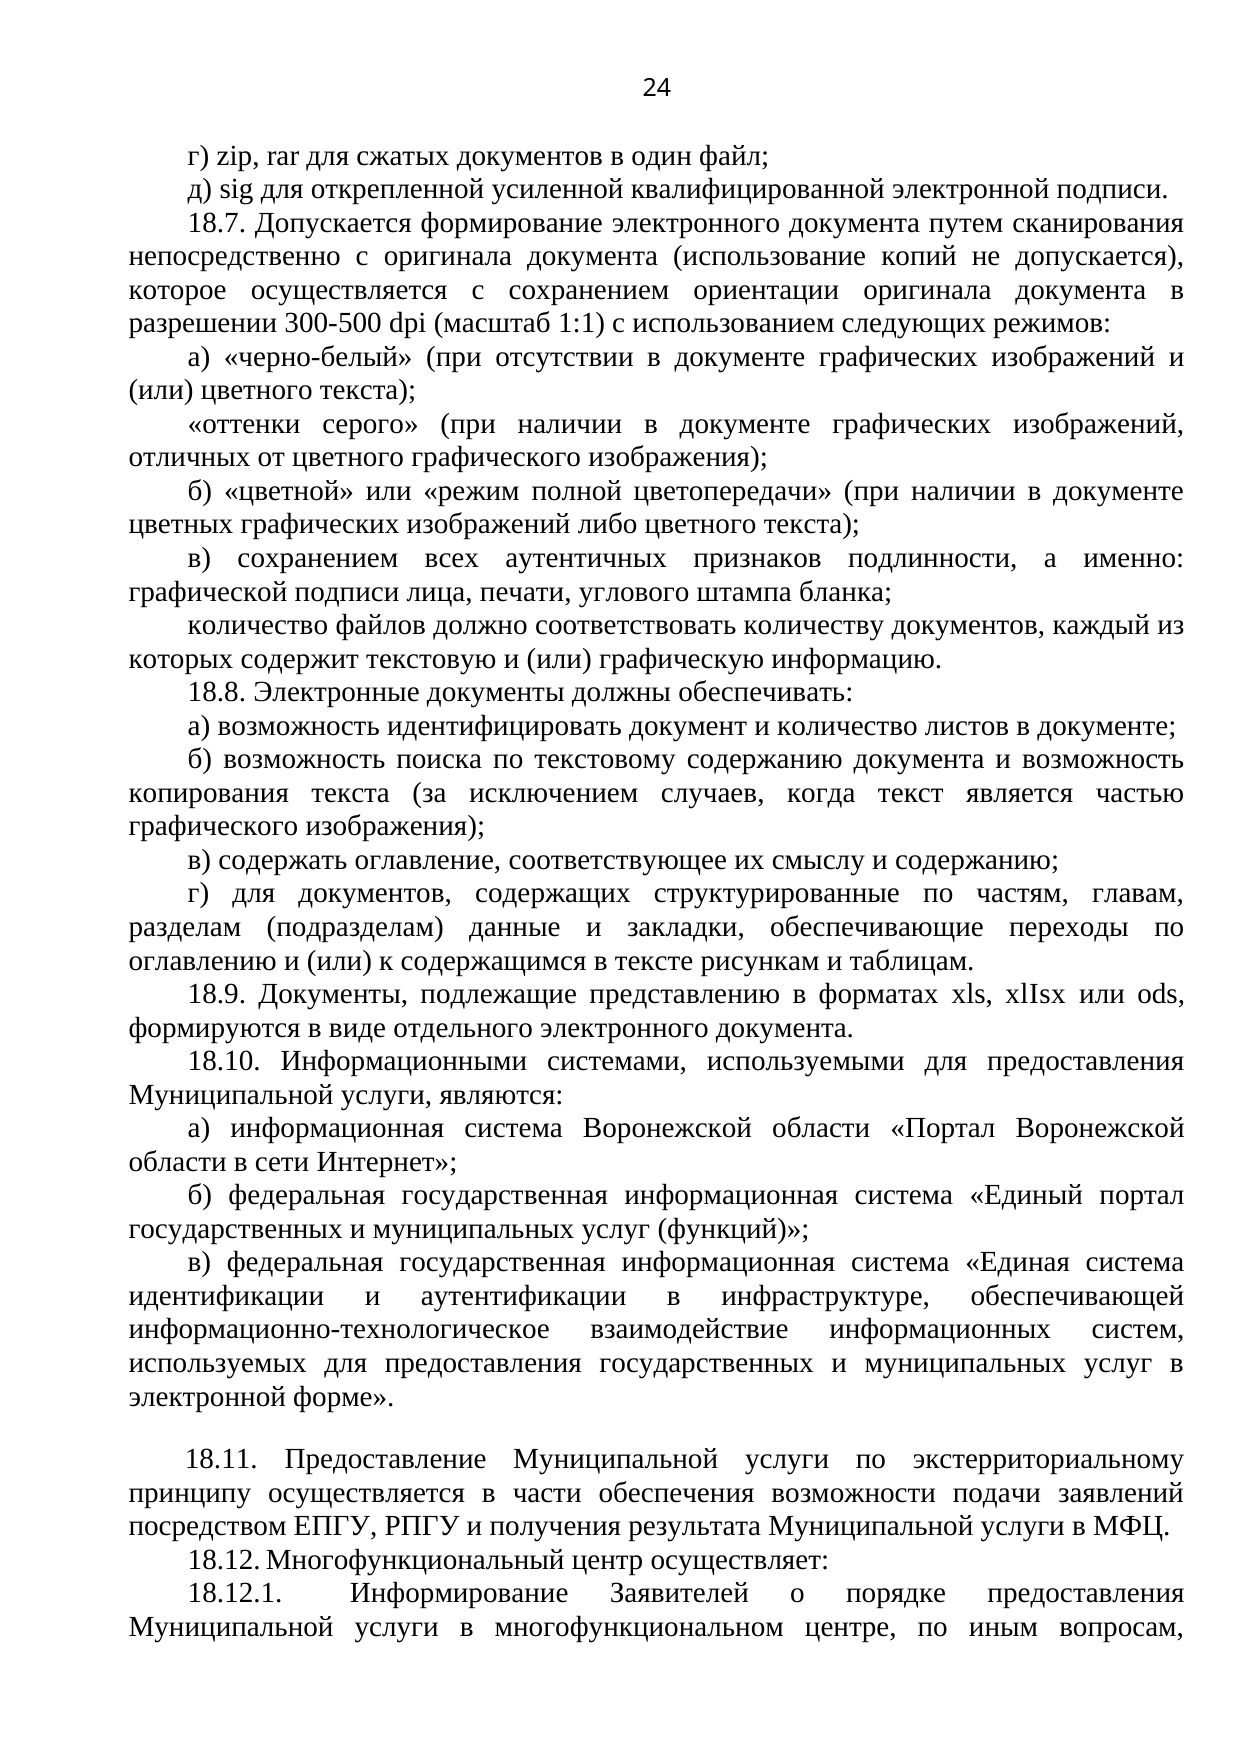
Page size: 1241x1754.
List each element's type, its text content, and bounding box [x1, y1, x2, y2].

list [128, 1576, 1185, 1643]
text а) «черно-белый» (при отсутствии в документе графических изображений и (или) цветного текста); [128, 339, 1185, 406]
text 18.8. Электронные документы должны обеспечивать: [128, 674, 1185, 708]
text б) возможность поиска по текстовому содержанию документа и возможность копирования текста (за исключением случаев, когда текст является частью графического изображения); [128, 741, 1185, 842]
text б) федеральная государственная информационная система «Единый портал государственных и муниципальных услуг (функций)»; [128, 1177, 1185, 1244]
text «оттенки серого» (при наличии в документе графических изображений, отличных от цветного графического изображения); [128, 406, 1185, 473]
text 18.11. Предоставление Муниципальной услуги по экстерриториальному принципу осуществляется в части обеспечения возможности подачи заявлений посредством ЕПГУ, РПГУ и получения результата Муниципальной услуги в МФЦ. [128, 1441, 1185, 1542]
text г) zip, rar для сжатых документов в один файл; [128, 138, 1185, 171]
text а) информационная система Воронежской области «Портал Воронежской области в сети Интернет»; [128, 1110, 1185, 1177]
text г) для документов, содержащих структурированные по частям, главам, разделам (подразделам) данные и закладки, обеспечивающие переходы по оглавлению и (или) к содержащимся в тексте рисункам и таблицам. [128, 876, 1185, 976]
text д) sig для открепленной усиленной квалифицированной электронной подписи. [128, 171, 1185, 205]
text 18.9. Документы, подлежащие представлению в форматах xls, xlIsx или ods, формируются в виде отдельного электронного документа. [128, 976, 1185, 1043]
text а) возможность идентифицировать документ и количество листов в документе; [128, 708, 1185, 741]
text в) федеральная государственная информационная система «Единая система идентификации и аутентификации в инфраструктуре, обеспечивающей информационно-технологическое взаимодействие информационных систем, используемых для предоставления государственных и муниципальных услуг в электронной форме». [128, 1244, 1185, 1412]
text в) содержать оглавление, соответствующее их смыслу и содержанию; [128, 842, 1185, 876]
text в) сохранением всех аутентичных признаков подлинности, а именно: графической подписи лица, печати, углового штампа бланка; [128, 540, 1185, 607]
text количество файлов должно соответствовать количеству документов, каждый из которых содержит текстовую и (или) графическую информацию. [128, 607, 1185, 674]
list Многофункциональный центр осуществляет: [187, 1542, 1185, 1576]
text б) «цветной» или «режим полной цветопередачи» (при наличии в документе цветных графических изображений либо цветного текста); [128, 473, 1185, 540]
text 18.10. Информационными системами, используемыми для предоставления Муниципальной услуги, являются: [128, 1043, 1185, 1110]
text 18.7. Допускается формирование электронного документа путем сканирования непосредственно с оригинала документа (использование копий не допускается), которое осуществляется с сохранением ориентации оригинала документа в разрешении 300-500 dpi (масштаб 1:1) с использованием следующих режимов: [128, 205, 1185, 339]
